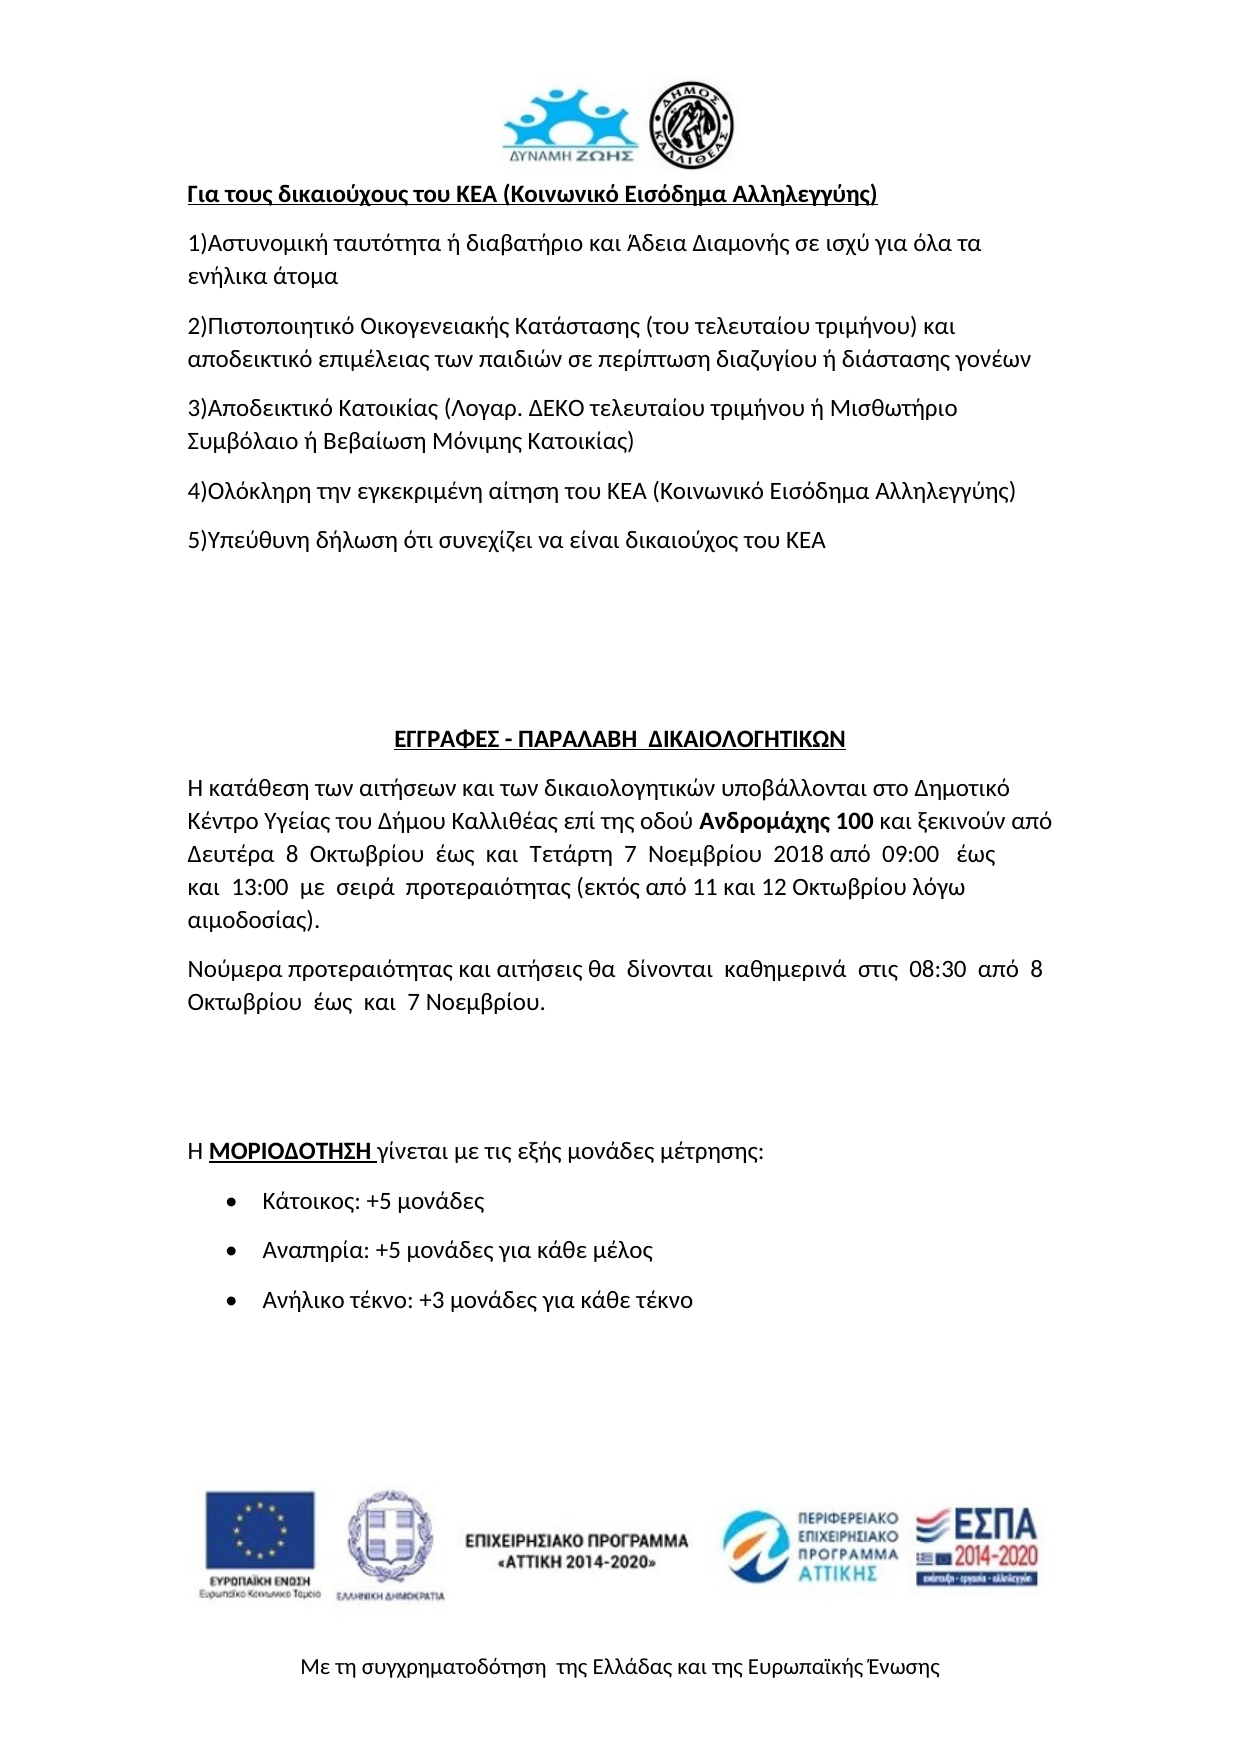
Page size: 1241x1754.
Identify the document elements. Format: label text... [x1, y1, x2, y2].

picture [187, 1482, 1053, 1625]
list Ανήλικο τέκνο: +3 μονάδες για κάθε τέκνο [225, 1284, 1053, 1314]
text Για τους δικαιούχους του ΚΕΑ (Κοινωνικό Εισόδημα Αλληλεγγύης) [187, 178, 1053, 208]
text ΕΓΓΡΑΦΕΣ - ΠΑΡΑΛΑΒΗ ΔΙΚΑΙΟΛΟΓΗΤΙΚΩΝ [187, 723, 1053, 753]
text Η κατάθεση των αιτήσεων και των δικαιολογητικών υποβάλλονται στο Δημοτικό Κέντρο Υγείας του Δήμου Καλλιθέας επί της οδού Ανδρομάχης 100 και ξεκινούν από Δευτέρα 8 Οκτωβρίου έως και Τετάρτη 7 Νοεμβρίου 2018 από 09:00 έως και 13:00 με σειρά προτεραιότητας (εκτός από 11 και 12 Οκτωβρίου λόγω αιμοδοσίας). [187, 772, 1053, 934]
text 3)Αποδεικτικό Κατοικίας (Λογαρ. ΔΕΚΟ τελευταίου τριμήνου ή Μισθωτήριο Συμβόλαιο ή Βεβαίωση Μόνιμης Κατοικίας) [187, 392, 1053, 456]
picture [501, 73, 740, 178]
text 5)Υπεύθυνη δήλωση ότι συνεχίζει να είναι δικαιούχος του ΚΕΑ [187, 524, 1053, 555]
text 1)Αστυνομική ταυτότητα ή διαβατήριο και Άδεια Διαμονής σε ισχύ για όλα τα ενήλικα άτομα [187, 227, 1053, 291]
list Κάτοικος: +5 μονάδες [225, 1185, 1053, 1215]
list Αναπηρία: +5 μονάδες για κάθε μέλος [225, 1234, 1053, 1265]
text Νούμερα προτεραιότητας και αιτήσεις θα δίνονται καθημερινά στις 08:30 από 8 Οκτωβρίου έως και 7 Νοεμβρίου. [187, 953, 1053, 1017]
text 2)Πιστοποιητικό Οικογενειακής Κατάστασης (του τελευταίου τριμήνου) και αποδεικτικό επιμέλειας των παιδιών σε περίπτωση διαζυγίου ή διάστασης γονέων [187, 310, 1053, 373]
text Η ΜΟΡΙΟΔΟΤΗΣΗ γίνεται με τις εξής μονάδες μέτρησης: [187, 1135, 1053, 1166]
text 4)Ολόκληρη την εγκεκριμένη αίτηση του ΚΕΑ (Κοινωνικό Εισόδημα Αλληλεγγύης) [187, 475, 1053, 505]
